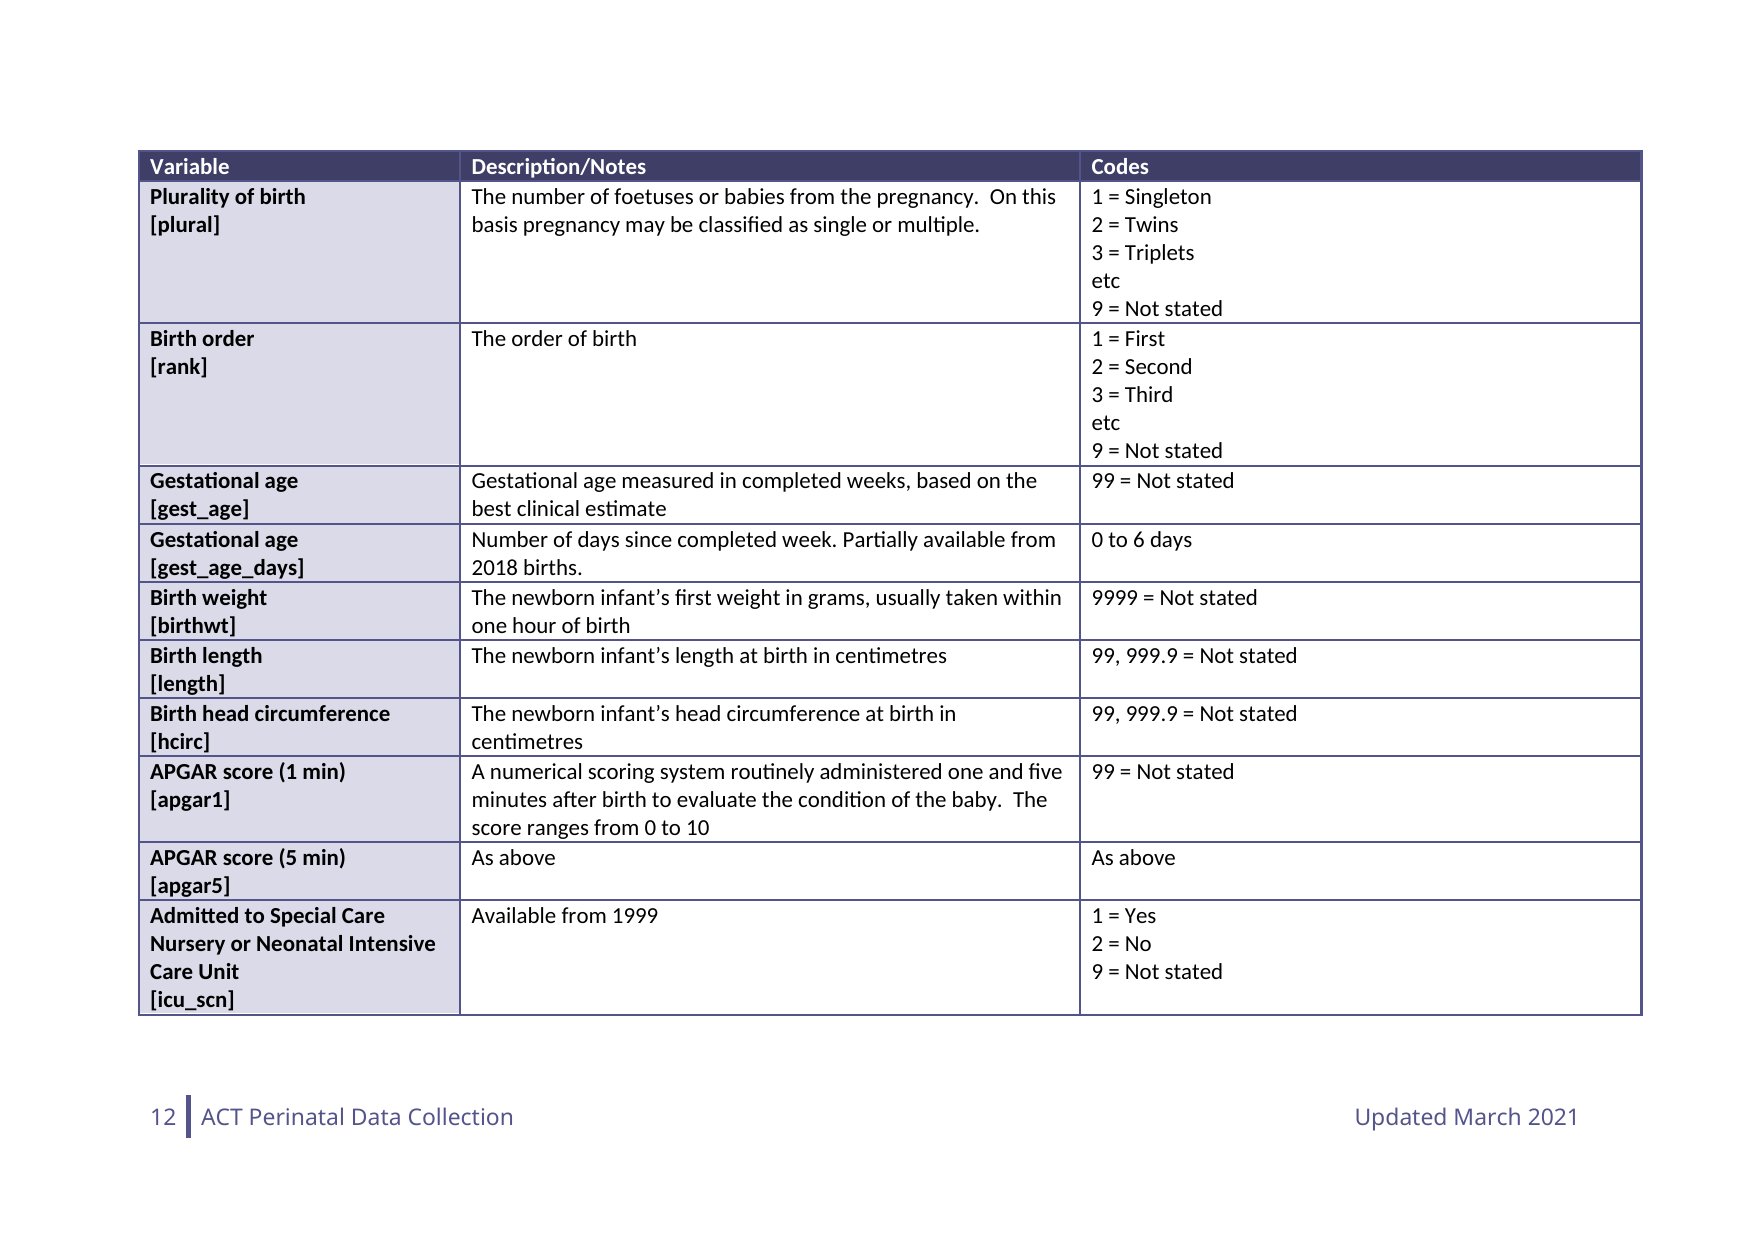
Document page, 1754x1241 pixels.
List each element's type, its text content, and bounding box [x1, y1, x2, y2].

table_cell The newborn infant’s first weight in grams, usually taken within one hour of birth [461, 583, 1079, 639]
table_cell 99, 999.9 = Not stated [1081, 699, 1640, 755]
table_cell 99 = Not stated [1081, 757, 1640, 841]
table_cell As above [461, 843, 1079, 899]
table_cell 1 = Singleton 2 = Twins 3 = Triplets etc 9 = Not stated [1081, 182, 1640, 322]
table_cell Birth length [length] [140, 641, 459, 697]
table_cell Gestational age measured in completed weeks, based on the best clinical estimate [461, 467, 1079, 523]
table_cell Birth head circumference [hcirc] [140, 699, 459, 755]
table_cell 1 = Yes 2 = No 9 = Not stated [1081, 901, 1640, 1013]
table_cell The newborn infant’s head circumference at birth in centimetres [461, 699, 1079, 755]
table_cell Admitted to Special Care Nursery or Neonatal Intensive Care Unit [icu_scn] [140, 901, 459, 1013]
table_cell APGAR score (5 min) [apgar5] [140, 843, 459, 899]
table_cell Gestational age [gest_age] [140, 467, 459, 523]
table_cell The order of birth [461, 324, 1079, 464]
table_header Variable [140, 152, 459, 180]
table_header Description/Notes [461, 152, 1079, 180]
table_cell Available from 1999 [461, 901, 1079, 1013]
table_cell 9999 = Not stated [1081, 583, 1640, 639]
table_cell 1 = First 2 = Second 3 = Third etc 9 = Not stated [1081, 324, 1640, 464]
table_cell Plurality of birth [plural] [140, 182, 459, 322]
table_cell Number of days since completed week. Partially available from 2018 births. [461, 525, 1079, 581]
table_cell 99 = Not stated [1081, 467, 1640, 523]
table_cell Birth weight [birthwt] [140, 583, 459, 639]
table_cell Birth order [rank] [140, 324, 459, 464]
table_cell A numerical scoring system routinely administered one and five minutes after birth to evaluate the condition of the baby. The score ranges from 0 to 10 [461, 757, 1079, 841]
table_cell 99, 999.9 = Not stated [1081, 641, 1640, 697]
table_cell 0 to 6 days [1081, 525, 1640, 581]
table_cell APGAR score (1 min) [apgar1] [140, 757, 459, 841]
table_cell Gestational age [gest_age_days] [140, 525, 459, 581]
table_cell The number of foetuses or babies from the pregnancy. On this basis pregnancy may be classified as single or multiple. [461, 182, 1079, 322]
table_header Codes [1081, 152, 1640, 180]
table_cell As above [1081, 843, 1640, 899]
table_cell The newborn infant’s length at birth in centimetres [461, 641, 1079, 697]
